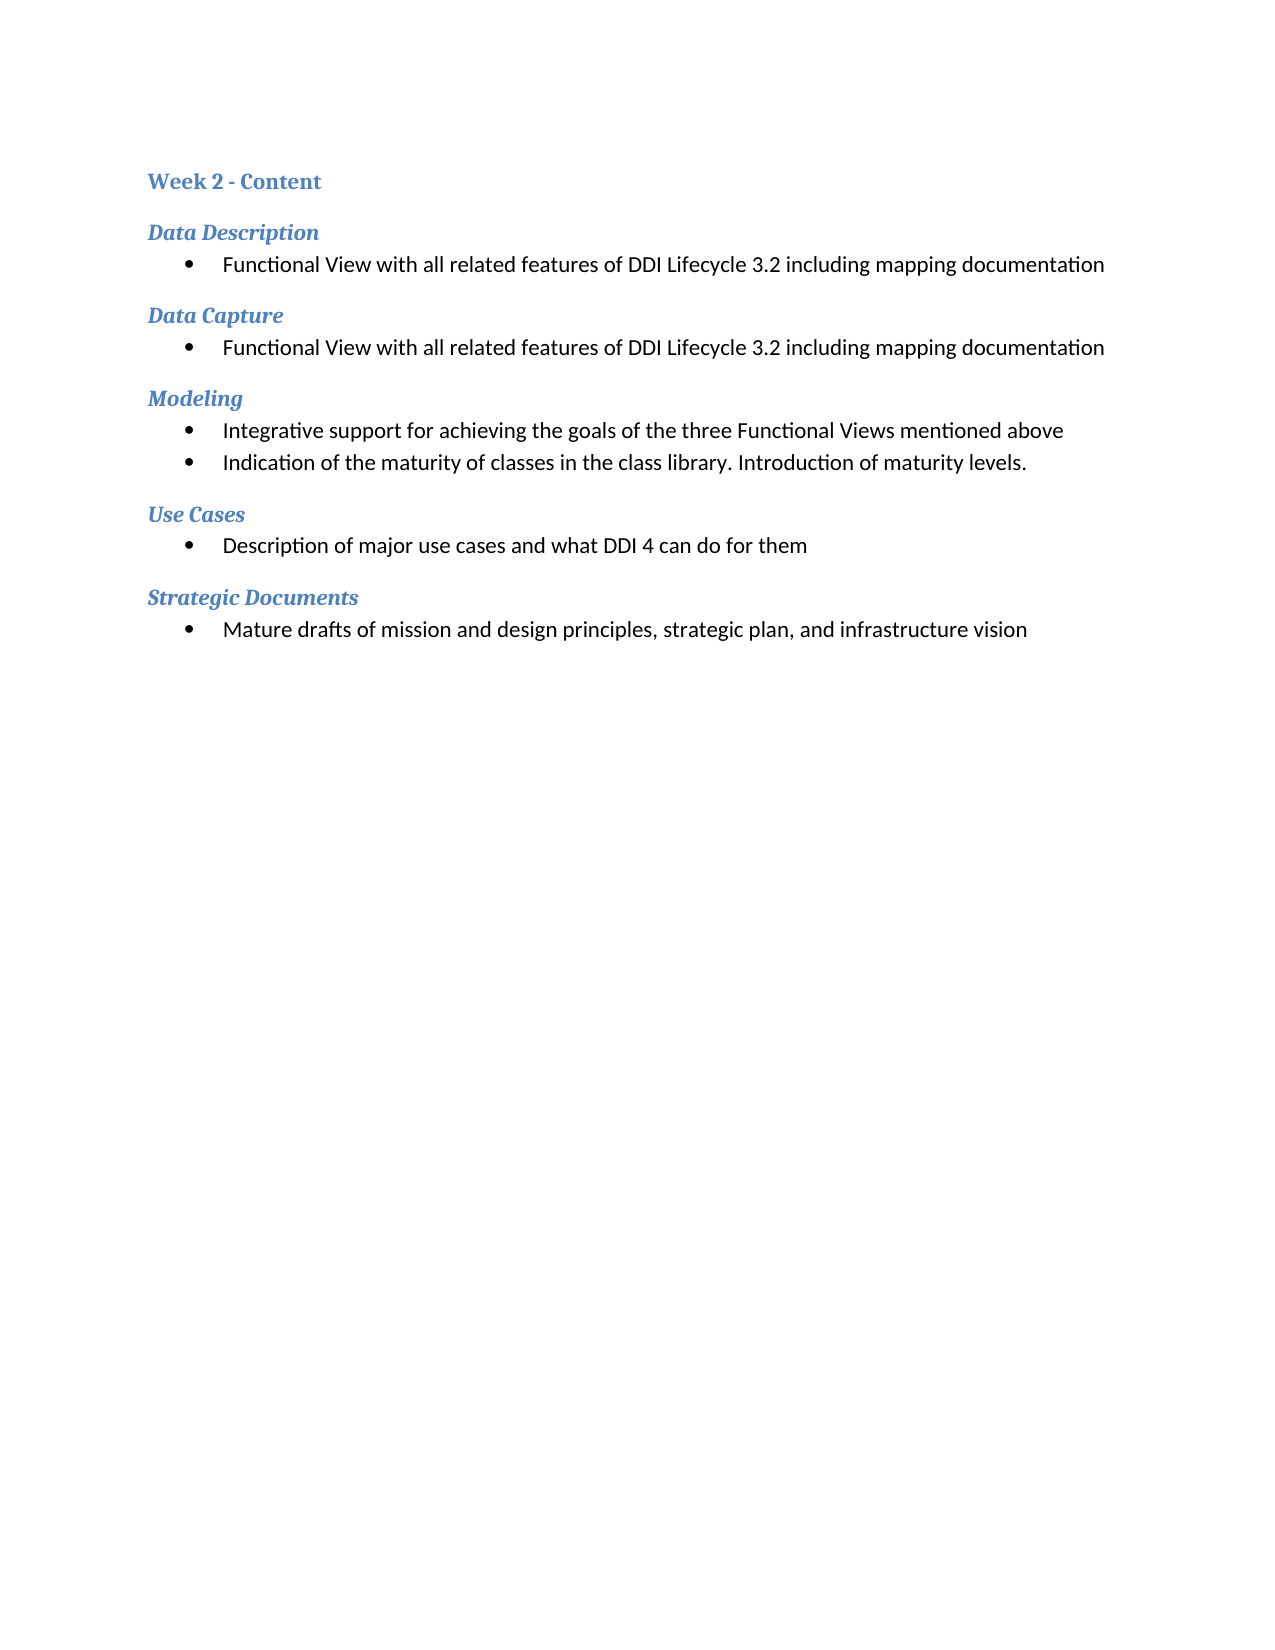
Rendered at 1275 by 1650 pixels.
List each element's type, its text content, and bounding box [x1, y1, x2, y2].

subtitle Week 2 - Content [148, 168, 1127, 195]
subtitle Data Capture [148, 303, 1127, 329]
list Mature drafts of mission and design principles, strategic plan, and infrastructure vision [185, 615, 1127, 643]
list Integrative support for achieving the goals of the three Functional Views mentioned above [185, 416, 1127, 444]
list Description of major use cases and what DDI 4 can do for them [185, 532, 1127, 559]
subtitle Use Cases [148, 501, 1127, 528]
subtitle Strategic Documents [148, 584, 1127, 611]
list Functional View with all related features of DDI Lifecycle 3.2 including mapping documentation [185, 250, 1127, 278]
subtitle Modeling [148, 386, 1127, 412]
subtitle Data Description [148, 219, 1127, 246]
list Functional View with all related features of DDI Lifecycle 3.2 including mapping documentation [185, 333, 1127, 361]
list Indication of the maturity of classes in the class library. Introduction of maturity levels. [185, 448, 1127, 476]
